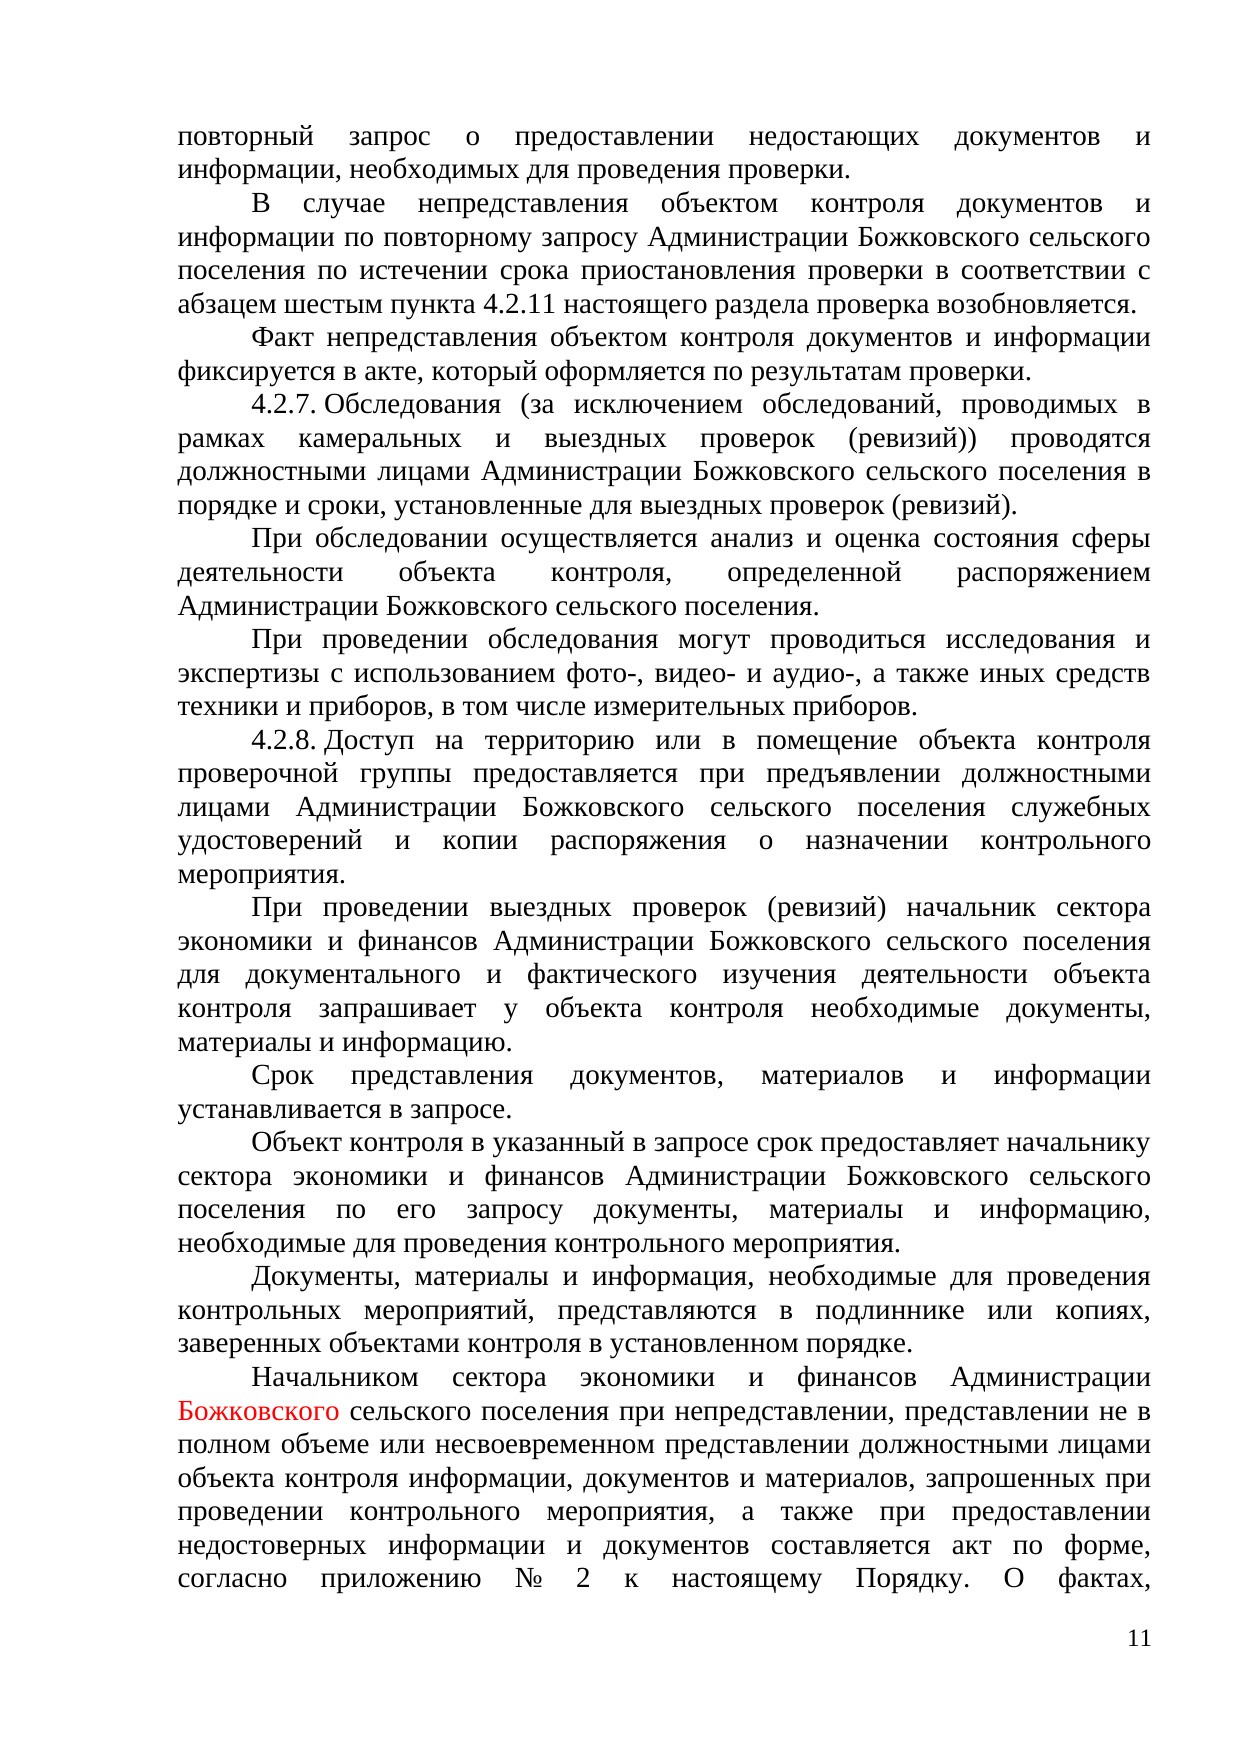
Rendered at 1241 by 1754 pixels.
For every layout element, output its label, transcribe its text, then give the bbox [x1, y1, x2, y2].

text Документы, материалы и информация, необходимые для проведения контрольных мероприятий, представляются в подлиннике или копиях, заверенных объектами контроля в установленном порядке. [177, 1258, 1152, 1359]
text При проведении выездных проверок (ревизий) начальник сектора экономики и финансов Администрации Божковского сельского поселения для документального и фактического изучения деятельности объекта контроля запрашивает у объекта контроля необходимые документы, материалы и информацию. [177, 889, 1152, 1057]
text При обследовании осуществляется анализ и оценка состояния сферы деятельности объекта контроля, определенной распоряжением Администрации Божковского сельского поселения. [177, 521, 1152, 621]
text 4.2.7. Обследования (за исключением обследований, проводимых в рамках камеральных и выездных проверок (ревизий)) проводятся должностными лицами Администрации Божковского сельского поселения в порядке и сроки, установленные для выездных проверок (ревизий). [177, 386, 1152, 521]
text В случае непредставления объектом контроля документов и информации по повторному запросу Администрации Божковского сельского поселения по истечении срока приостановления проверки в соответствии с абзацем шестым пункта 4.2.11 настоящего раздела проверка возобновляется. [177, 185, 1152, 319]
text При проведении обследования могут проводиться исследования и экспертизы с использованием фото-, видео- и аудио-, а также иных средств техники и приборов, в том числе измерительных приборов. [177, 621, 1152, 722]
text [177, 118, 1152, 185]
text Объект контроля в указанный в запросе срок предоставляет начальнику сектора экономики и финансов Администрации Божковского сельского поселения по его запросу документы, материалы и информацию, необходимые для проведения контрольного мероприятия. [177, 1124, 1152, 1258]
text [177, 1359, 1152, 1594]
text 4.2.8. Доступ на территорию или в помещение объекта контроля проверочной группы предоставляется при предъявлении должностными лицами Администрации Божковского сельского поселения служебных удостоверений и копии распоряжения о назначении контрольного мероприятия. [177, 722, 1152, 889]
text Срок представления документов, материалов и информации устанавливается в запросе. [177, 1057, 1152, 1124]
text Факт непредставления объектом контроля документов и информации фиксируется в акте, который оформляется по результатам проверки. [177, 319, 1152, 386]
